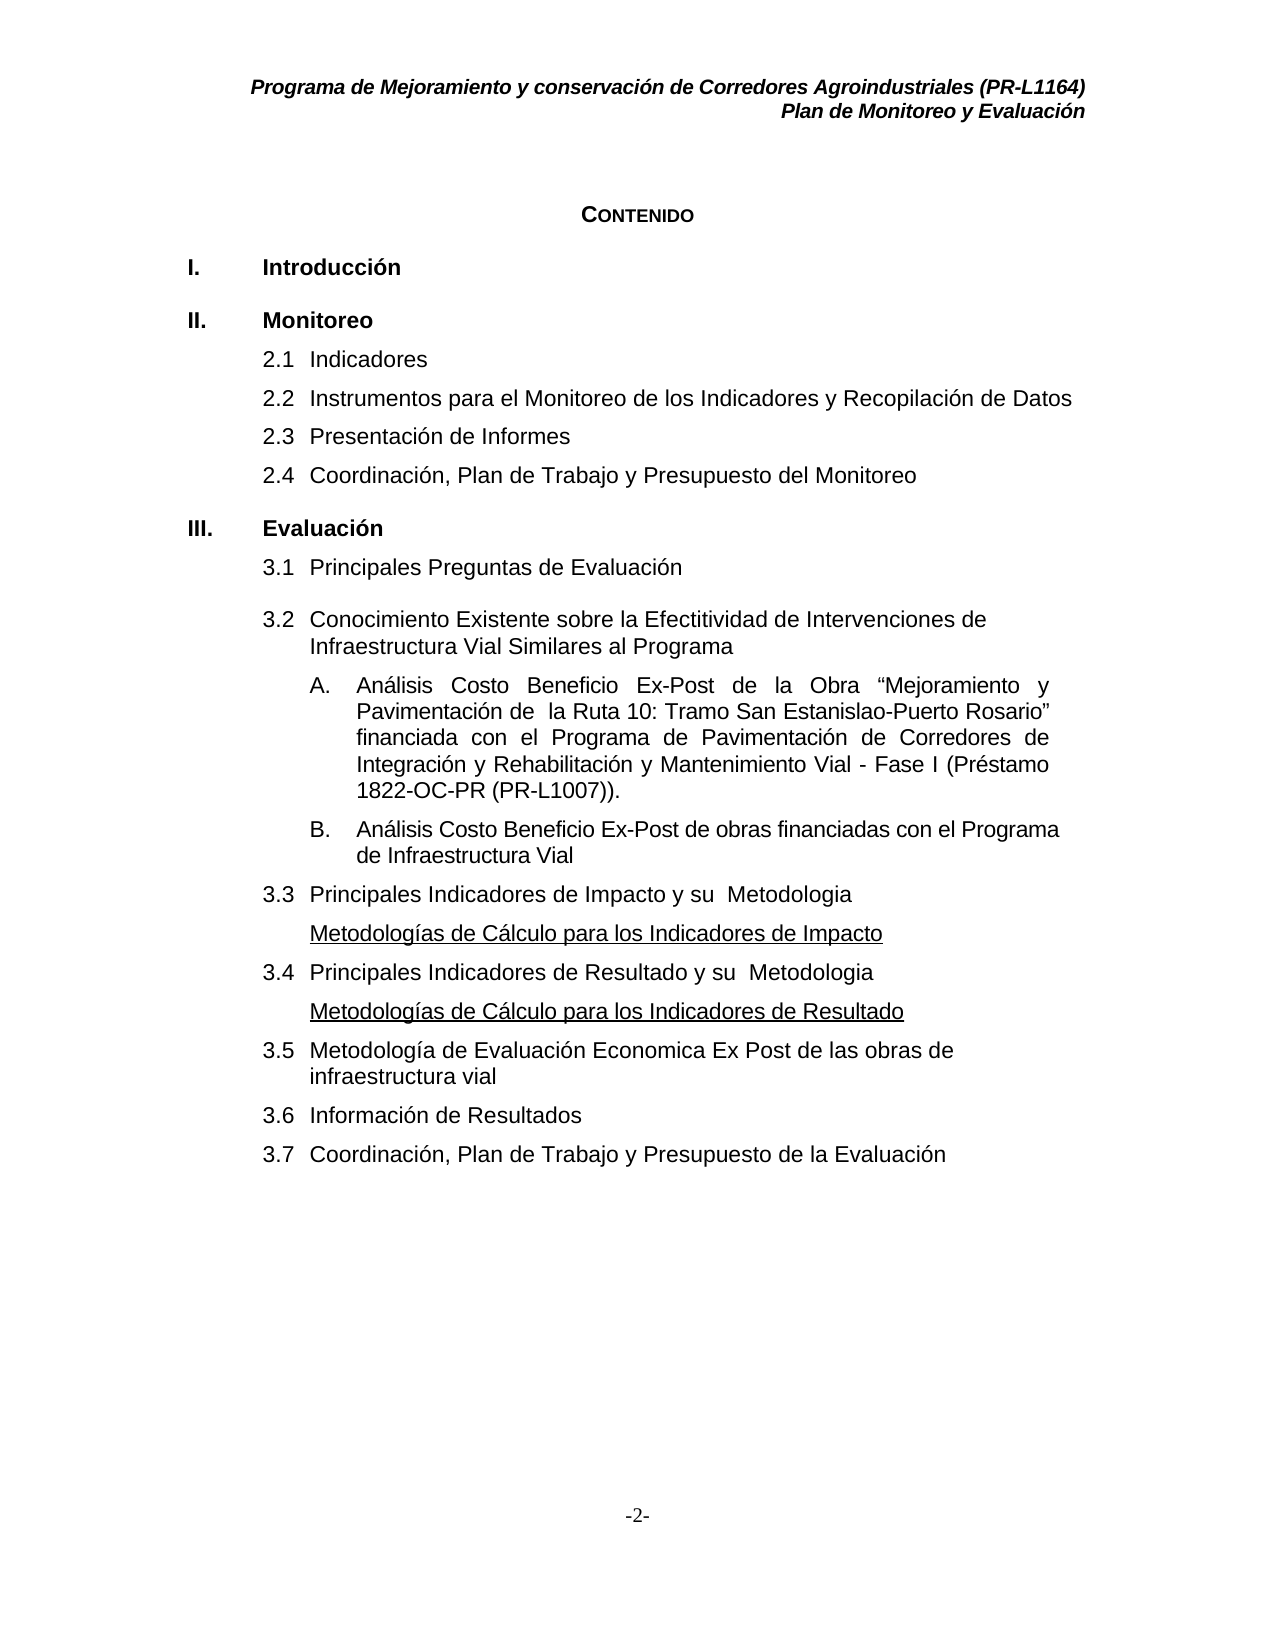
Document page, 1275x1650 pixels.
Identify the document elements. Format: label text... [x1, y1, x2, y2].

subtitle Indicadores [262, 346, 1087, 372]
list Principales Indicadores de Resultado y su Metodologia [262, 959, 1087, 985]
subtitle Presentación de Informes [262, 423, 1087, 450]
subtitle Principales Preguntas de Evaluación [262, 554, 1087, 580]
subtitle Metodología de Evaluación Economica Ex Post de las obras de infraestructura vial [262, 1037, 1087, 1089]
list Análisis Costo Beneficio Ex-Post de la Obra “Mejoramiento y Pavimentación de la Ruta 10: Tramo San Estanislao-Puerto Rosario” financiada con el Programa de Pavimentación de Corredores de Integración y Rehabilitación y Mantenimiento Vial - Fase I (Préstamo 1822-OC-PR (PR-L1007)). [309, 672, 1050, 803]
list Contenido [187, 201, 1087, 228]
subtitle Coordinación, Plan de Trabajo y Presupuesto del Monitoreo [262, 462, 1087, 488]
list Análisis Costo Beneficio Ex-Post de obras financiadas con el Programa de Infraestructura Vial [309, 816, 1087, 869]
subtitle Información de Resultados [262, 1102, 1087, 1128]
subtitle Coordinación, Plan de Trabajo y Presupuesto de la Evaluación [262, 1141, 1087, 1167]
list Principales Indicadores de Impacto y su Metodologia [262, 881, 1087, 907]
subtitle Conocimiento Existente sobre la Efectitividad de Intervenciones de Infraestructura Vial Similares al Programa [262, 606, 1087, 659]
list Introducción [187, 254, 1087, 280]
list Metodologías de Cálculo para los Indicadores de Impacto [309, 920, 1087, 946]
list Metodologías de Cálculo para los Indicadores de Resultado [309, 998, 1087, 1024]
subtitle Instrumentos para el Monitoreo de los Indicadores y Recopilación de Datos [262, 384, 1087, 411]
list Evaluación [187, 515, 1087, 541]
list Monitoreo [187, 307, 1087, 333]
